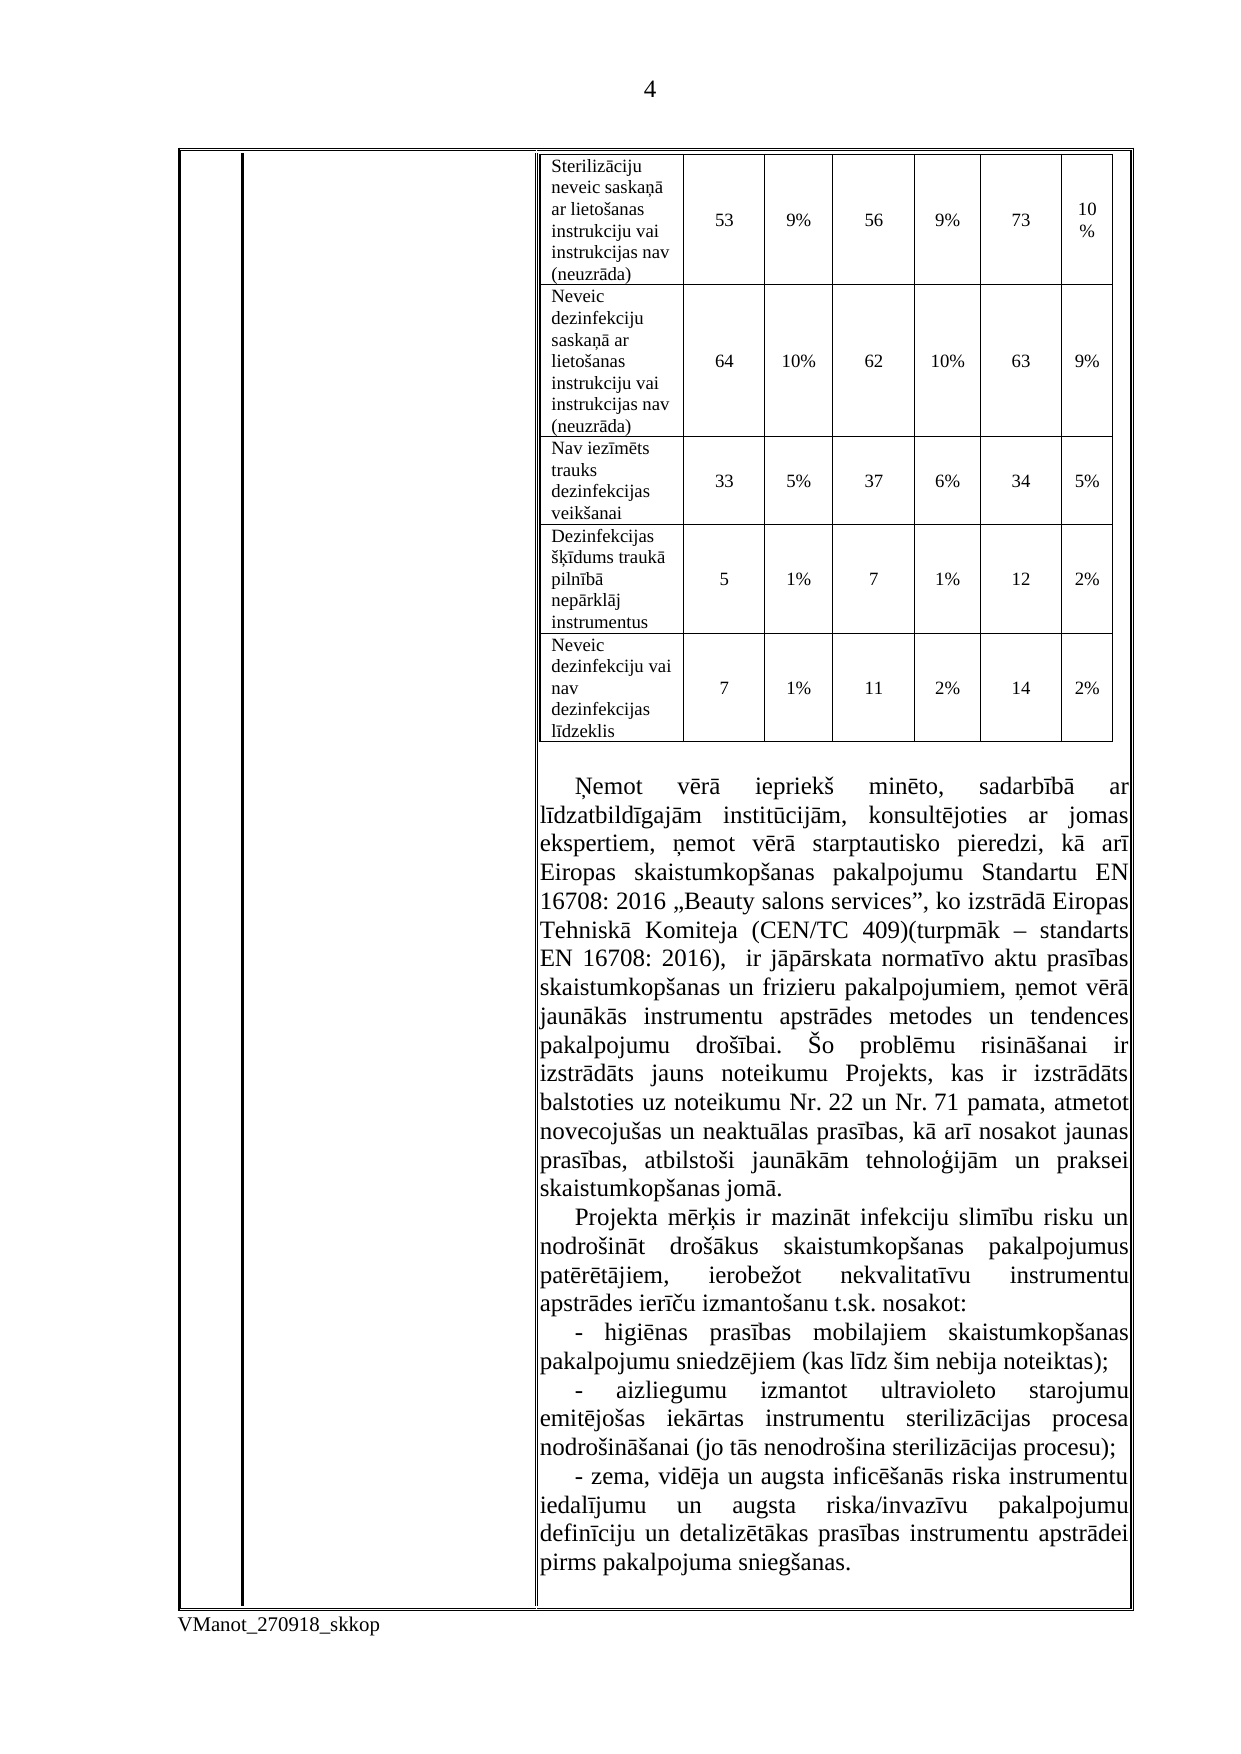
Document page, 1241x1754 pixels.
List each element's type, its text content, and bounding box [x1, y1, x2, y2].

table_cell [537, 151, 1130, 1608]
table_cell 2. [181, 151, 242, 1608]
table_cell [242, 151, 537, 1608]
